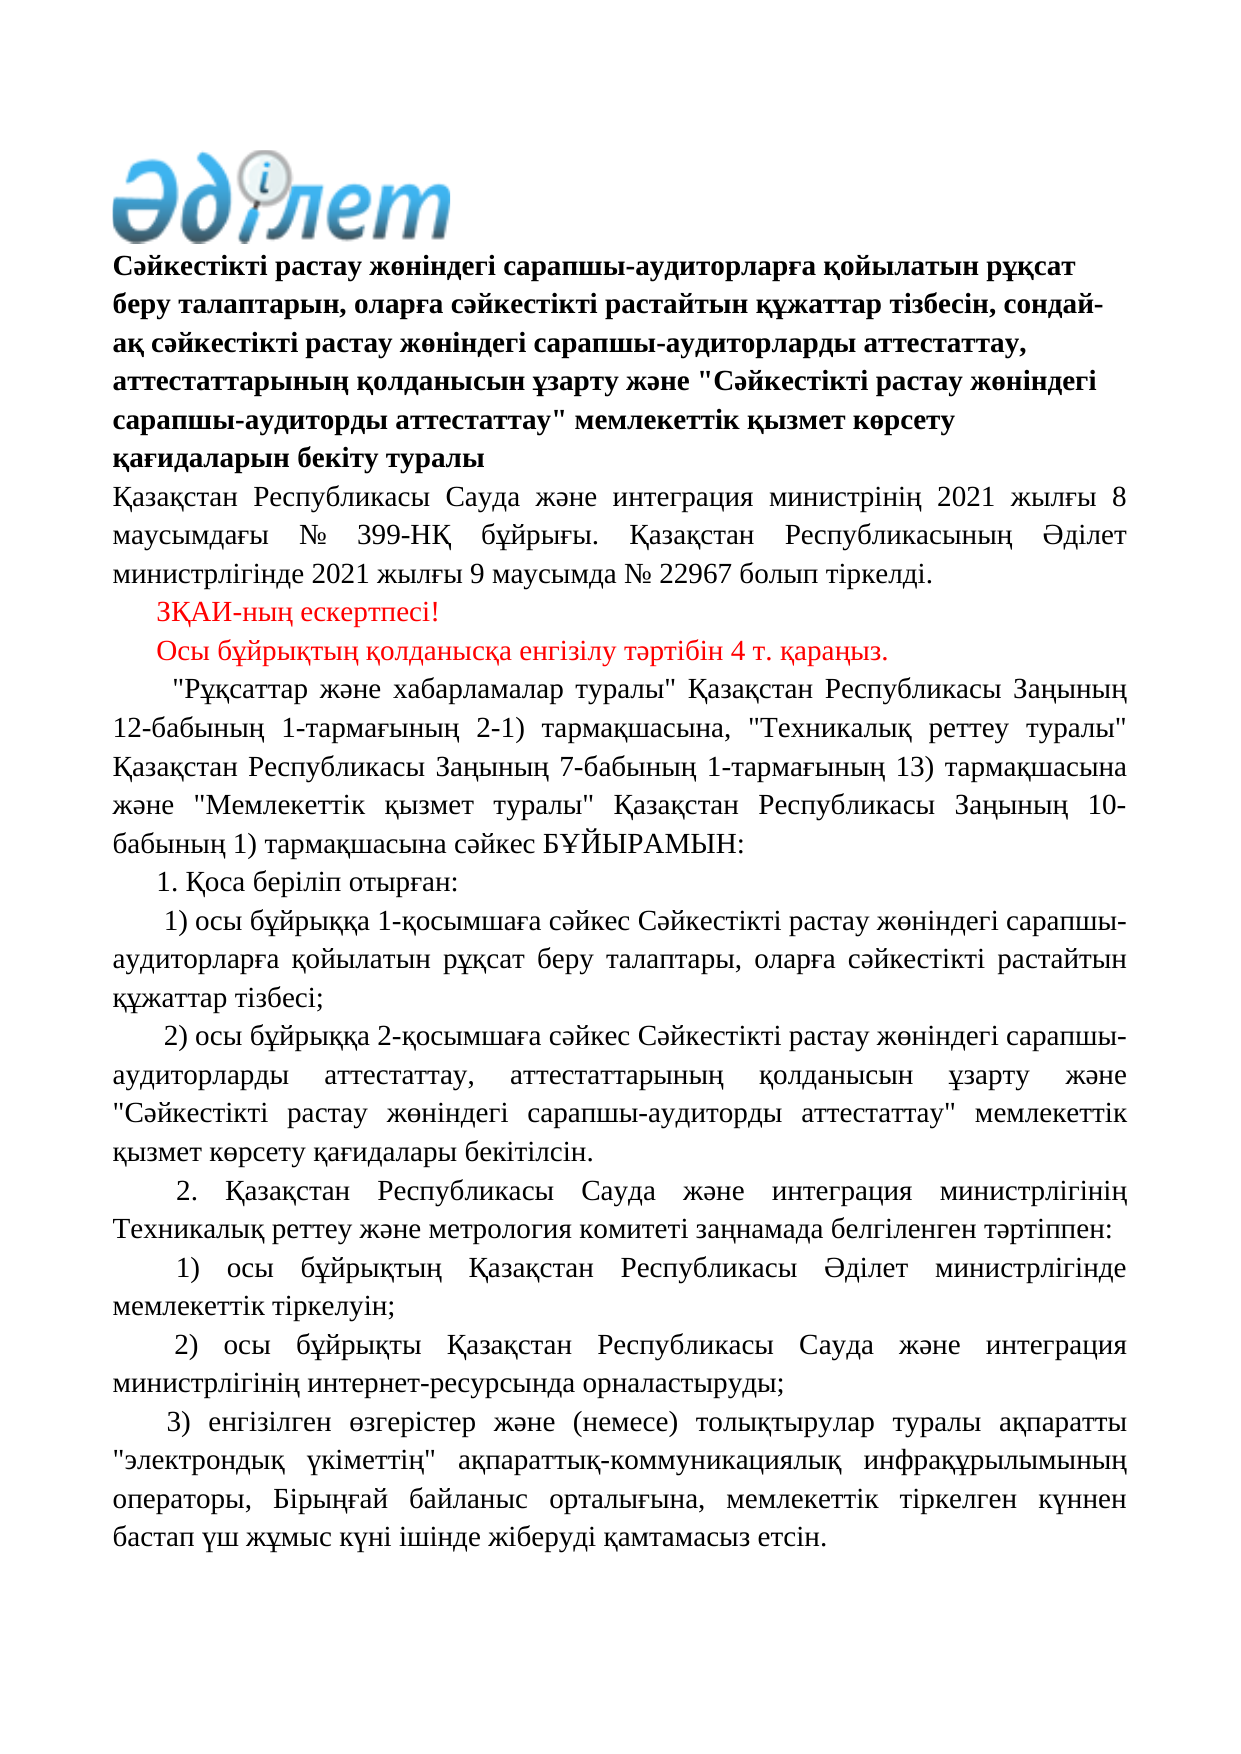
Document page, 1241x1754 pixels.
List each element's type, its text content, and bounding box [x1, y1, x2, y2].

text ЗҚАИ-ның ескертпесі! [112, 594, 1128, 628]
text 1) осы бұйрыққа 1-қосымшаға сәйкес Сәйкестікті растау жөніндегі сарапшы-аудиторларға қойылатын рұқсат беру талаптары, оларға сәйкестікті растайтын құжаттар тізбесі; [112, 903, 1128, 1013]
text 1) осы бұйрықтың Қазақстан Республикасы Әділет министрлігінде мемлекеттік тіркелуін; [112, 1250, 1128, 1322]
text "Рұқсаттар және хабарламалар туралы" Қазақстан Республикасы Заңының 12-бабының 1-тармағының 2-1) тармақшасына, "Техникалық реттеу туралы" Қазақстан Республикасы Заңының 7-бабының 1-тармағының 13) тармақшасына және "Мемлекеттік қызмет туралы" Қазақстан Республикасы Заңының 10-бабының 1) тармақшасына сәйкес БҰЙЫРАМЫН: [112, 672, 1128, 859]
text 2. Қазақстан Республикасы Сауда және интеграция министрлігінің Техникалық реттеу және метрология комитеті заңнамада белгіленген тәртіппен: [112, 1173, 1128, 1245]
text Осы бұйрықтың қолданысқа енгізілу тәртібін 4 т. қараңыз. [112, 633, 1128, 667]
text 2) осы бұйрыққа 2-қосымшаға сәйкес Сәйкестікті растау жөніндегі сарапшы-аудиторларды аттестаттау, аттестаттарының қолданысын ұзарту және "Сәйкестікті растау жөніндегі сарапшы-аудиторды аттестаттау" мемлекеттік қызмет көрсету қағидалары бекітілсін. [112, 1018, 1128, 1168]
text Сәйкестікті растау жөніндегі сарапшы-аудиторларға қойылатын рұқсат беру талаптарын, оларға сәйкестікті растайтын құжаттар тізбесін, сондай-ақ сәйкестікті растау жөніндегі сарапшы-аудиторларды аттестаттау, аттестаттарының қолданысын ұзарту және "Сәйкестікті растау жөніндегі сарапшы-аудиторды аттестаттау" мемлекеттік қызмет көрсету қағидаларын бекіту туралы [112, 248, 1128, 474]
text 2) осы бұйрықты Қазақстан Республикасы Сауда және интеграция министрлігінің интернет-ресурсында орналастыруды; [112, 1327, 1128, 1399]
text Қазақстан Республикасы Сауда және интеграция министрінің 2021 жылғы 8 маусымдағы № 399-НҚ бұйрығы. Қазақстан Республикасының Әділет министрлігінде 2021 жылғы 9 маусымда № 22967 болып тіркелді. [112, 479, 1128, 589]
text 1. Қоса беріліп отырған: [112, 864, 1128, 898]
text 3) енгізілген өзгерістер және (немесе) толықтырулар туралы ақпаратты "электрондық үкіметтің" ақпараттық-коммуникациялық инфрақұрылымының операторы, Бірыңғай байланыс орталығына, мемлекеттік тіркелген күннен бастап үш жұмыс күні ішінде жіберуді қамтамасыз етсін. [112, 1404, 1128, 1553]
picture [112, 150, 451, 244]
